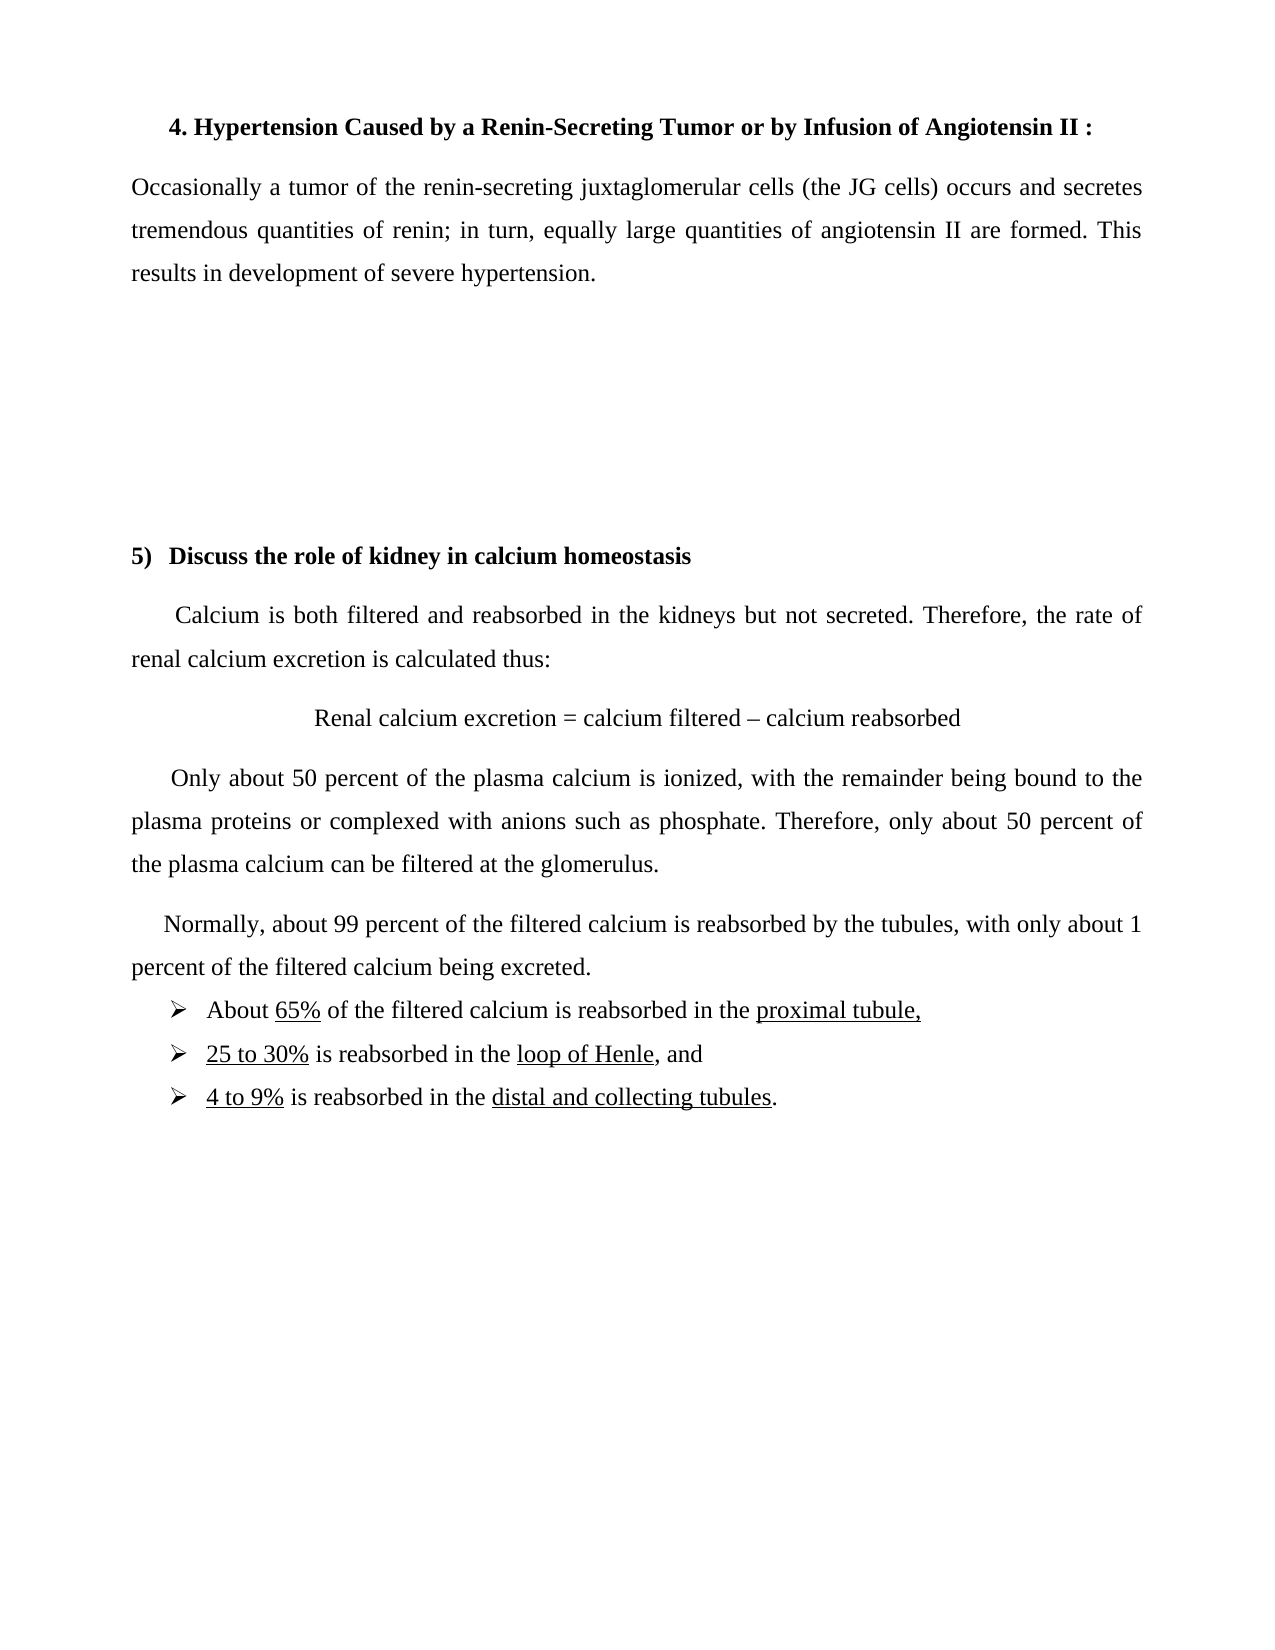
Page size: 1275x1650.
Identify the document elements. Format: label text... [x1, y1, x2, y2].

text Normally, about 99 percent of the filtered calcium is reabsorbed by the tubules, with only about 1 percent of the filtered calcium being excreted. [131, 909, 1144, 981]
list About 65% of the filtered calcium is reabsorbed in the proximal tubule, [169, 996, 1144, 1024]
list 4 to 9% is reabsorbed in the distal and collecting tubules. [169, 1082, 1144, 1111]
list 25 to 30% is reabsorbed in the loop of Henle, and [169, 1039, 1144, 1067]
text 4. Hypertension Caused by a Renin-Secreting Tumor or by Infusion of Angiotensin II : [169, 112, 1144, 141]
list Discuss the role of kidney in calcium homeostasis [131, 541, 1144, 569]
text Only about 50 percent of the plasma calcium is ionized, with the remainder being bound to the plasma proteins or complexed with anions such as phosphate. Therefore, only about 50 percent of the plasma calcium can be filtered at the glomerulus. [131, 763, 1144, 878]
text Occasionally a tumor of the renin-secreting juxtaglomerular cells (the JG cells) occurs and secretes tremendous quantities of renin; in turn, equally large quantities of angiotensin II are formed. This results in development of severe hypertension. [131, 172, 1144, 287]
text Calcium is both filtered and reabsorbed in the kidneys but not secreted. Therefore, the rate of renal calcium excretion is calculated thus: [131, 601, 1144, 672]
text Renal calcium excretion = calcium filtered – calcium reabsorbed [131, 703, 1144, 732]
